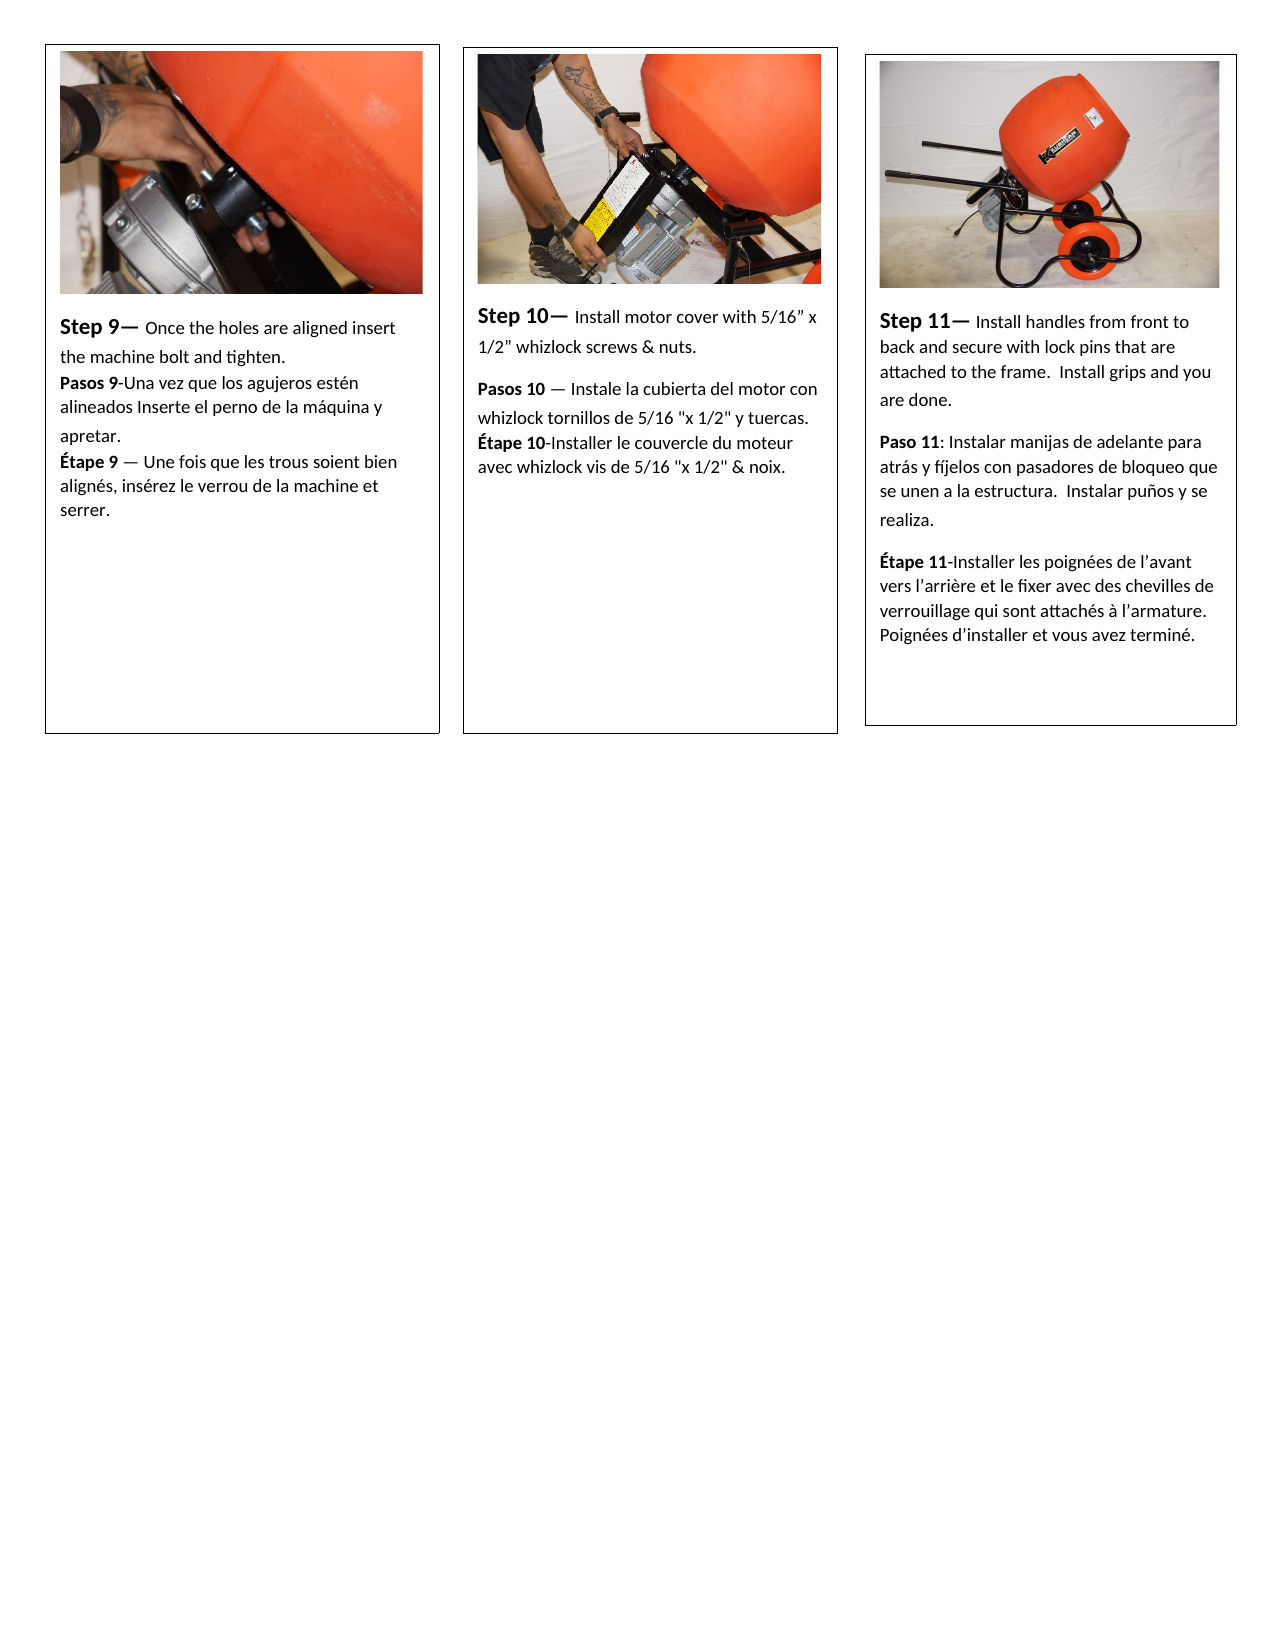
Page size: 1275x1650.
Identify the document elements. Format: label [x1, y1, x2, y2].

picture [60, 51, 423, 294]
picture [477, 54, 822, 284]
picture [879, 61, 1220, 288]
